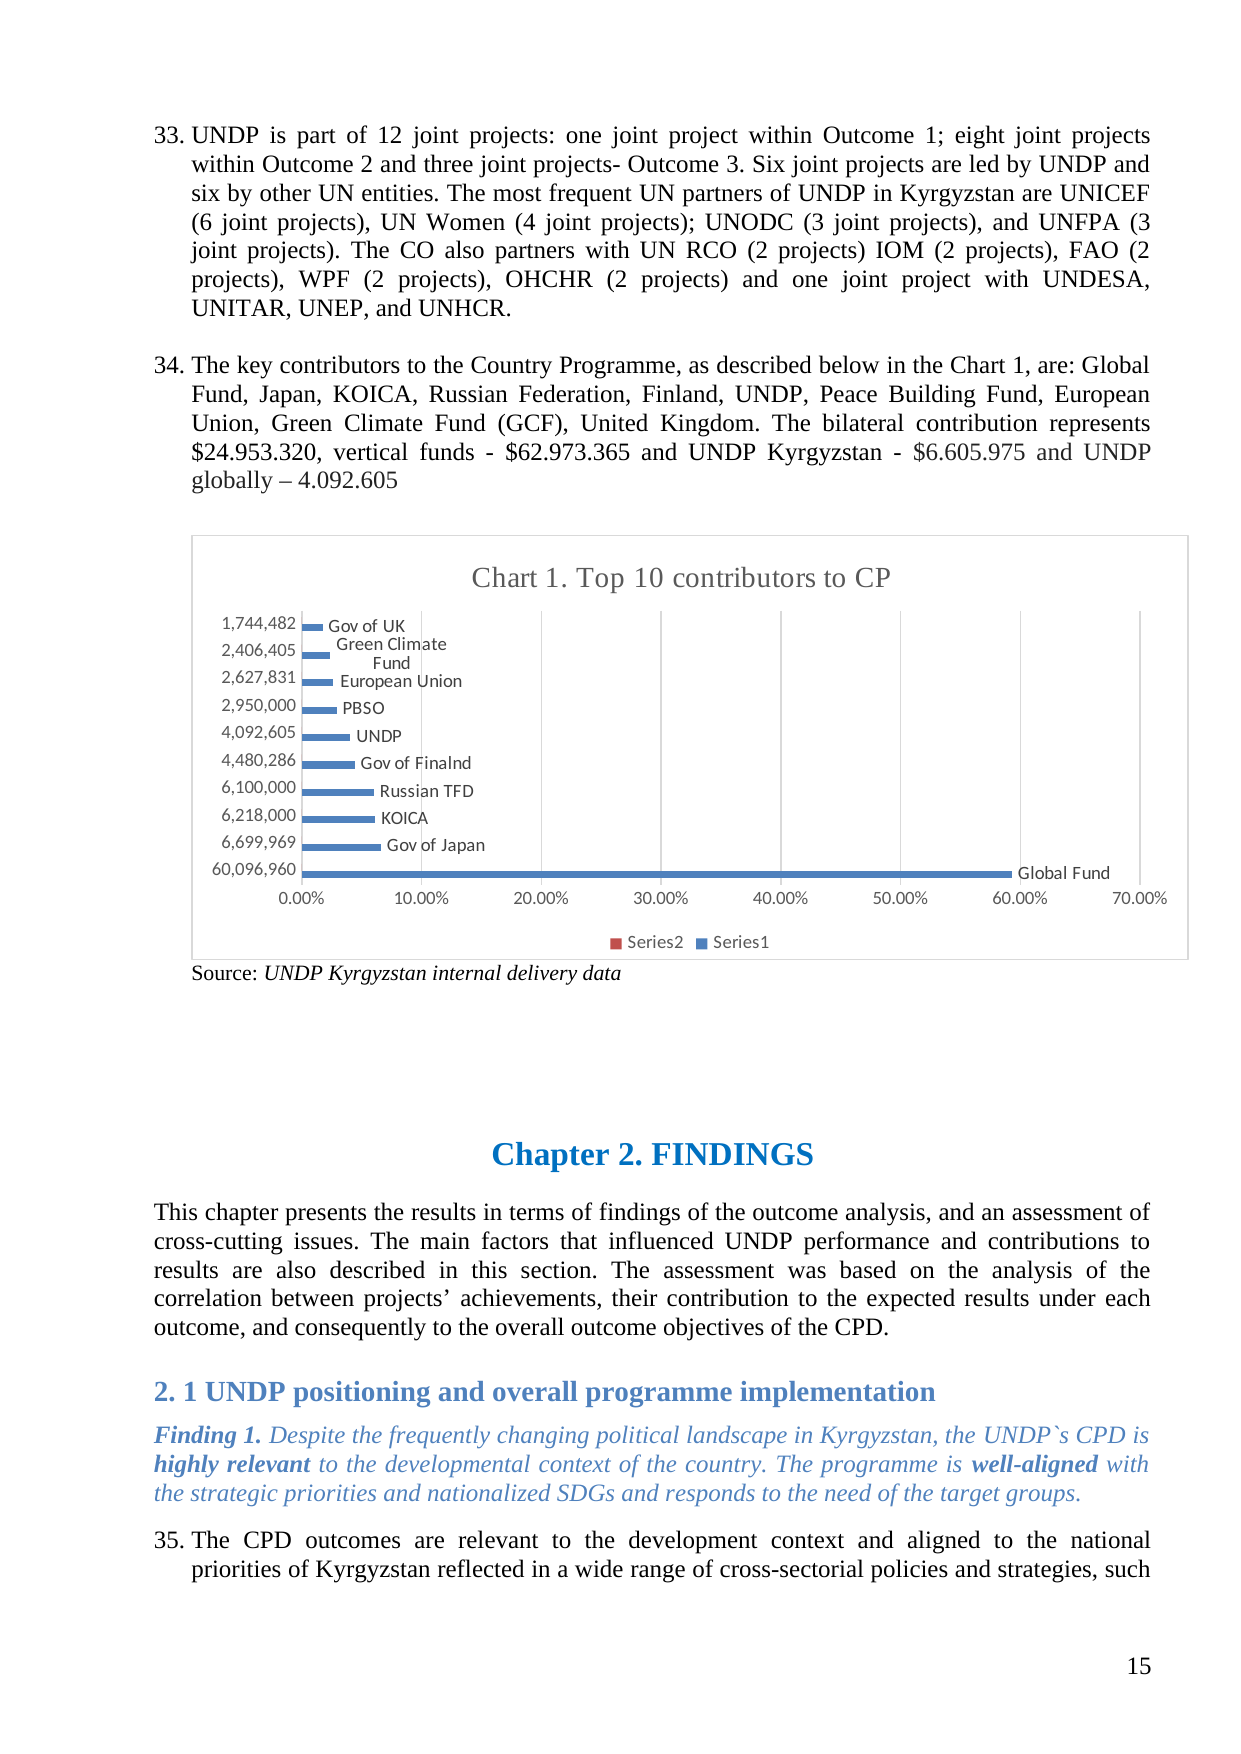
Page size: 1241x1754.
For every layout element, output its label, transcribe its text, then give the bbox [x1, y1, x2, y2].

text Finding 1. Despite the frequently changing political landscape in Kyrgyzstan, the UNDP`s CPD is highly relevant to the developmental context of the country. The programme is well-aligned with the strategic priorities and nationalized SDGs and responds to the need of the target groups. [153, 1420, 1152, 1506]
subtitle Chapter 2. FINDINGS [153, 1134, 1152, 1172]
text Source: UNDP Kyrgyzstan internal delivery data [191, 960, 1152, 985]
list The key contributors to the Country Programme, as described below in the Chart 1, are: Global Fund, Japan, KOICA, Russian Federation, Finland, UNDP, Peace Building Fund, European Union, Green Climate Fund (GCF), United Kingdom. The bilateral contribution represents $24.953.320, vertical funds - $62.973.365 and UNDP Kyrgyzstan - $6.605.975 and UNDP globally – 4.092.605 [153, 351, 1152, 494]
list UNDP is part of 12 joint projects: one joint project within Outcome 1; eight joint projects within Outcome 2 and three joint projects- Outcome 3. Six joint projects are led by UNDP and six by other UN entities. The most frequent UN partners of UNDP in Kyrgyzstan are UNICEF (6 joint projects), UN Women (4 joint projects); UNODC (3 joint projects), and UNFPA (3 joint projects). The CO also partners with UN RCO (2 projects) IOM (2 projects), FAO (2 projects), WPF (2 projects), OHCHR (2 projects) and one joint project with UNDESA, UNITAR, UNEP, and UNHCR. [153, 121, 1152, 322]
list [153, 1526, 1152, 1583]
subtitle 2. 1 UNDP positioning and overall programme implementation [153, 1374, 1152, 1407]
text This chapter presents the results in terms of findings of the outcome analysis, and an assessment of cross-cutting issues. The main factors that influenced UNDP performance and contributions to results are also described in this section. The assessment was based on the analysis of the correlation between projects’ achievements, their contribution to the expected results under each outcome, and consequently to the overall outcome objectives of the CPD. [153, 1197, 1152, 1341]
